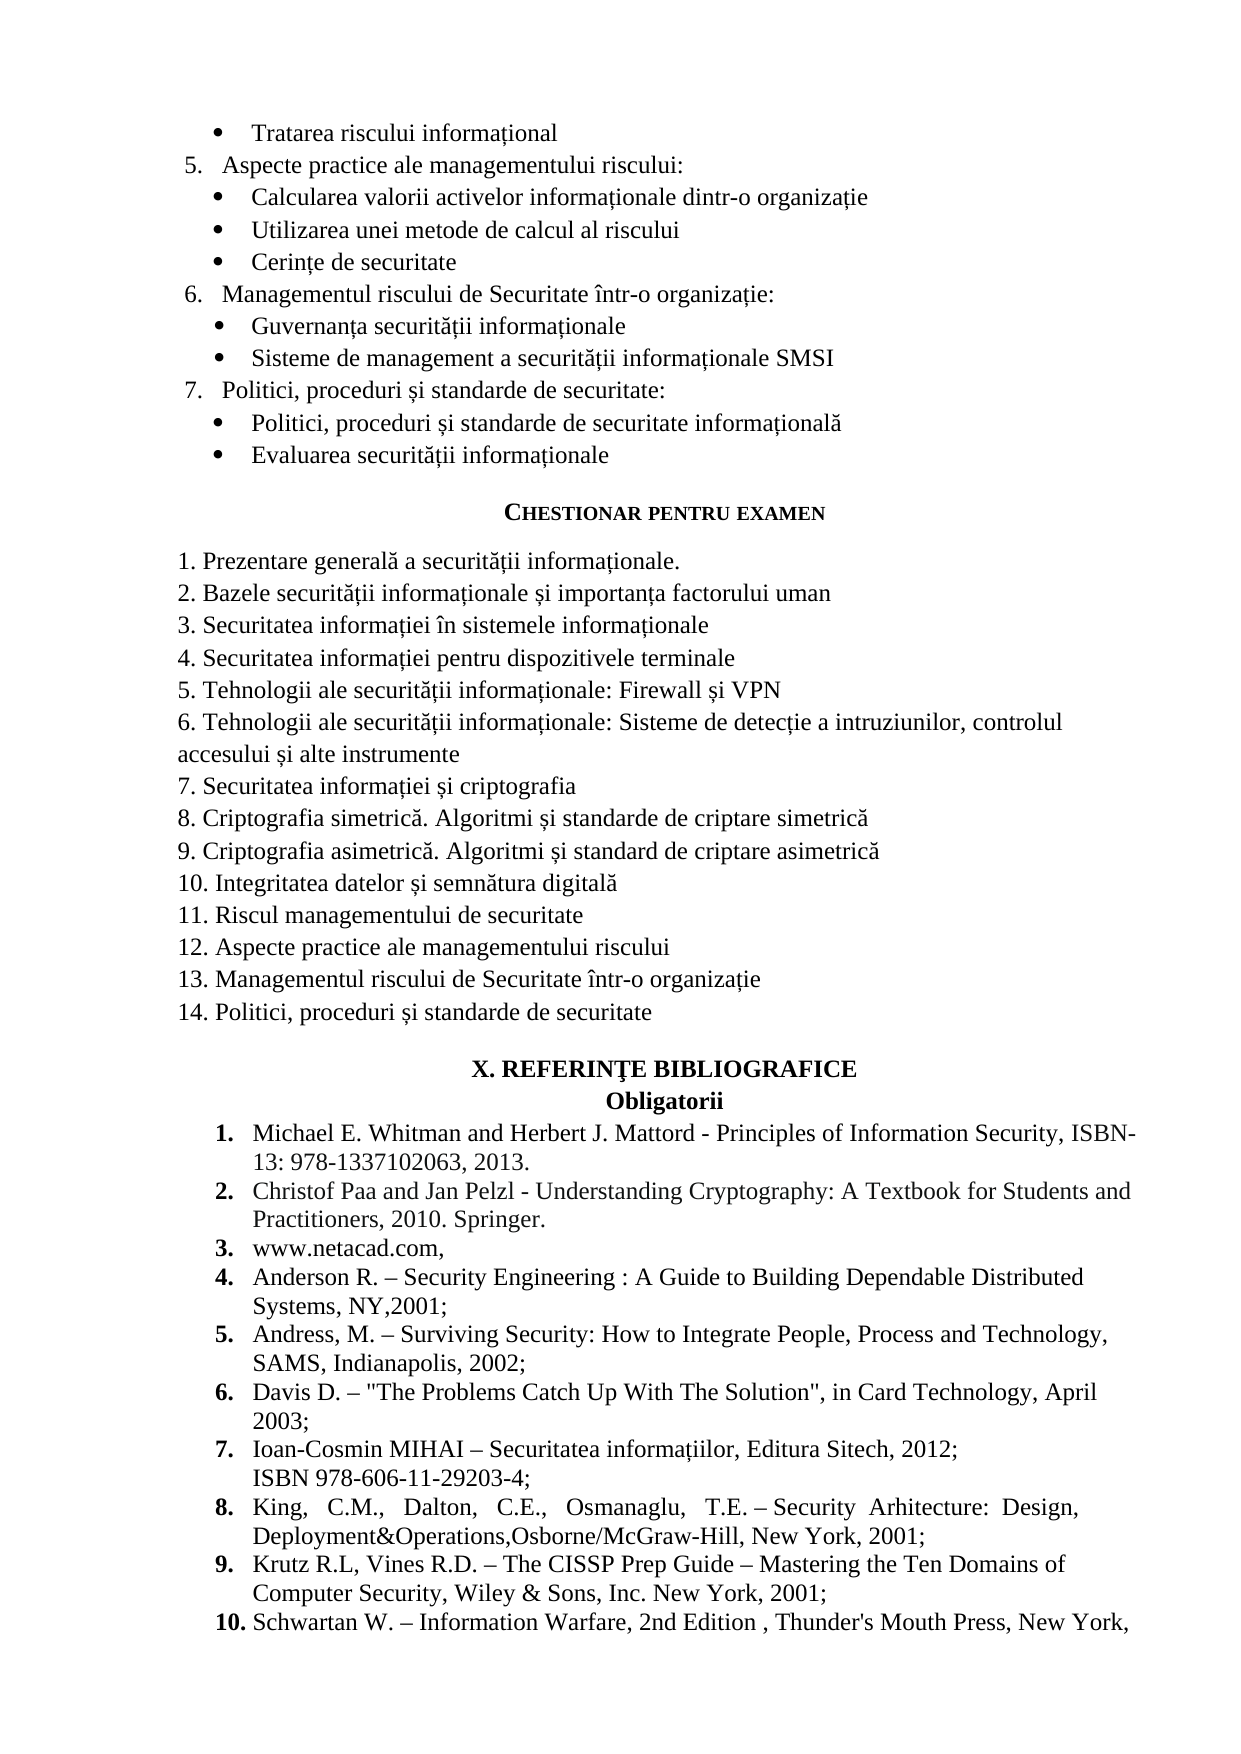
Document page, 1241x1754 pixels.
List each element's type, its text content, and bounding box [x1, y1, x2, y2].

text 3. Securitatea informației în sistemele informaționale [177, 610, 1152, 639]
list Guvernanța securității informaționale [177, 311, 1152, 340]
text 12. Aspecte practice ale managementului riscului [177, 932, 1152, 961]
list Politici, proceduri și standarde de securitate: [184, 376, 1152, 404]
text 7. Securitatea informației și criptografia [177, 771, 1152, 800]
text 10. Integritatea datelor și semnătura digitală [177, 868, 1152, 897]
text 8. Criptografia simetrică. Algoritmi și standarde de criptare simetrică [177, 803, 1152, 832]
text 13. Managementul riscului de Securitate într-o organizație [177, 964, 1152, 993]
list Aspecte practice ale managementului riscului: [184, 150, 1152, 179]
list Michael E. Whitman and Herbert J. Mattord - Principles of Information Security, ISBN-13: 978-1337102063, 2013. [530, 1118, 1152, 1176]
text 11. Riscul managementului de securitate [177, 900, 1152, 929]
text 1. Prezentare generală a securității informaționale. [177, 546, 1152, 575]
text 6. Tehnologii ale securității informaționale: Sisteme de detecție a intruziunilor, controlul accesului și alte instrumente [177, 707, 1152, 768]
list Andress, M. – Surviving Security: How to Integrate People, Process and Technology, SAMS, Indianapolis, 2002; [215, 1319, 1152, 1377]
list Cerințe de securitate [213, 247, 1152, 276]
text Obligatorii [177, 1086, 1152, 1115]
list Christof Paa and Jan Pelzl - Understanding Cryptography: A Textbook for Students and Practitioners, 2010. Springer. [215, 1176, 1152, 1233]
text 4. Securitatea informației pentru dispozitivele terminale [177, 643, 1152, 671]
list Evaluarea securității informaționale [213, 440, 1152, 469]
text X. REFERINŢE BIBLIOGRAFICE [177, 1054, 1152, 1083]
list Anderson R. – Security Engineering : A Guide to Building Dependable Distributed Systems, NY,2001; [215, 1262, 1152, 1319]
text Chestionar pentru examen [177, 497, 1152, 526]
text ISBN 978-606-11-29203-4; [252, 1463, 1152, 1492]
list Sisteme de management a securității informaționale SMSI [177, 343, 1152, 372]
text 2. Bazele securității informaționale și importanța factorului uman [177, 578, 1152, 607]
list Schwartan W. – Information Warfare, 2nd Edition , Thunder's Mouth Press, New York, [215, 1607, 1152, 1636]
text 5. Tehnologii ale securității informaționale: Firewall și VPN [177, 675, 1152, 703]
list Davis D. – "The Problems Catch Up With The Solution", in Card Technology, April 2003; [215, 1377, 1152, 1434]
list Ioan-Cosmin MIHAI – Securitatea informațiilor, Editura Sitech, 2012; [215, 1434, 1152, 1463]
text 14. Politici, proceduri și standarde de securitate [177, 997, 1152, 1025]
list King, C.M., Dalton, C.E., Osmanaglu, T.E. – Security Arhitecture: Design, Deployment&Operations,Osborne/McGraw-Hill, New York, 2001; [215, 1492, 1152, 1549]
list Utilizarea unei metode de calcul al riscului [213, 215, 1152, 243]
list www.netacad.com, [215, 1233, 1152, 1262]
list Krutz R.L, Vines R.D. – The CISSP Prep Guide – Mastering the Ten Domains of Computer Security, Wiley & Sons, Inc. New York, 2001; [215, 1549, 1152, 1607]
list Politici, proceduri și standarde de securitate informațională [213, 408, 1152, 437]
list Managementul riscului de Securitate într-o organizație: [184, 279, 1152, 308]
list Tratarea riscului informațional [213, 118, 1152, 147]
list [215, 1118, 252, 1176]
text 9. Criptografia asimetrică. Algoritmi și standard de criptare asimetrică [177, 836, 1152, 864]
list Calcularea valorii activelor informaționale dintr-o organizație [213, 182, 1152, 211]
